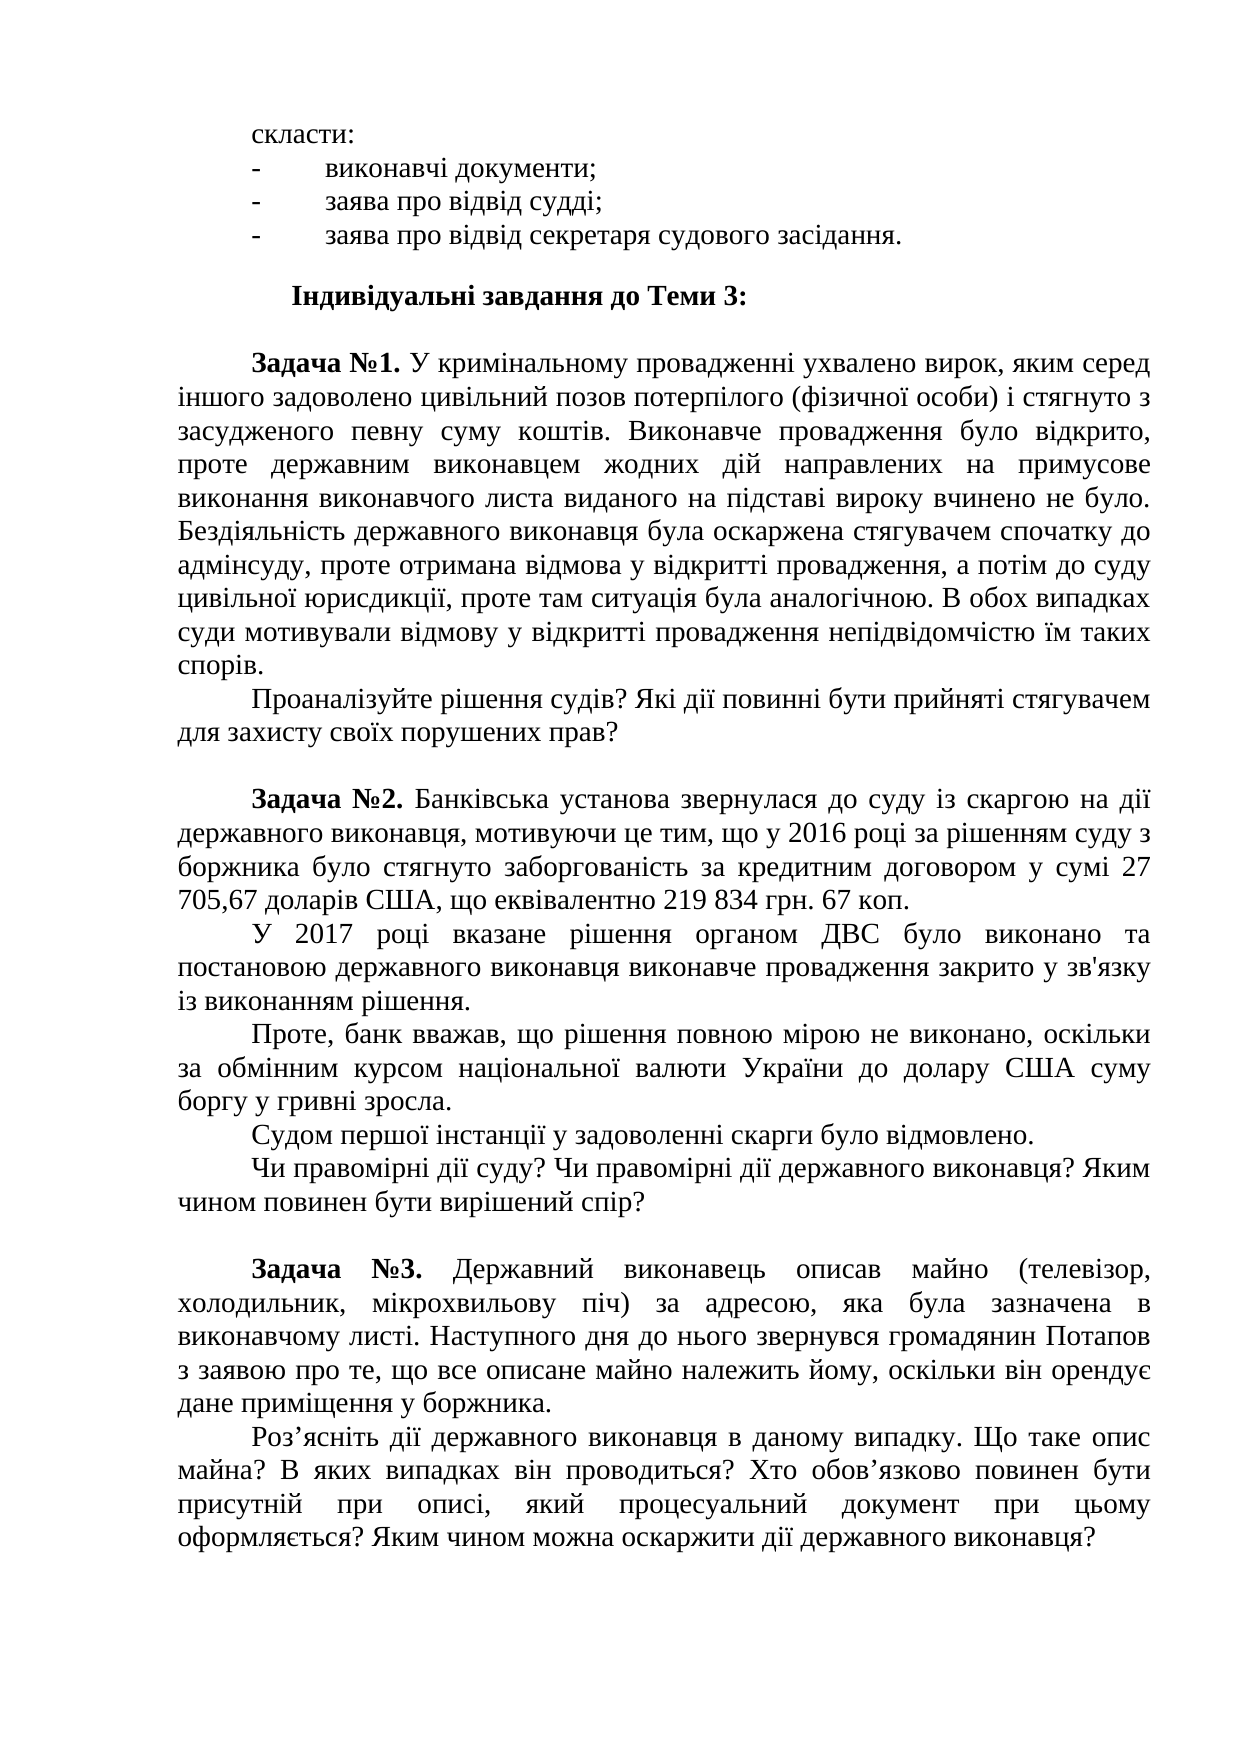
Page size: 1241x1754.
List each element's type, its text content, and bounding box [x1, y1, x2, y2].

list виконавчі документи; [177, 150, 1152, 183]
text скласти: [177, 118, 1152, 150]
list заява про відвід секретаря судового засідання. [177, 217, 1152, 250]
text Проте, банк вважав, що рішення повною мірою не виконано, оскільки за обмінним курсом національної валюти України до долару США суму боргу у гривні зросла. [177, 1016, 1152, 1117]
text Роз’ясніть дії державного виконавця в даному випадку. Що таке опис майна? В яких випадках він проводиться? Хто обов’язково повинен бути присутній при описі, який процесуальний документ при цьому оформляється? Яким чином можна оскаржити дії державного виконавця? [177, 1419, 1152, 1553]
text Задача №3. Державний виконавець описав майно (телевізор, холодильник, мікрохвильову піч) за адресою, яка була зазначена в виконавчому листі. Наступного дня до нього звернувся громадянин Потапов з заявою про те, що все описане майно належить йому, оскільки він орендує дане приміщення у боржника. [177, 1251, 1152, 1419]
text Чи правомірні дії суду? Чи правомірні дії державного виконавця? Яким чином повинен бути вирішений спір? [177, 1151, 1152, 1218]
text Проаналізуйте рішення судів? Які дії повинні бути прийняті стягувачем для захисту своїх порушених прав? [177, 681, 1152, 748]
text Задача №1. У кримінальному провадженні ухвалено вирок, яким серед іншого задоволено цивільний позов потерпілого (фізичної особи) і стягнуто з засудженого певну суму коштів. Виконавче провадження було відкрито, проте державним виконавцем жодних дій направлених на примусове виконання виконавчого листа виданого на підставі вироку вчинено не було. Бездіяльність державного виконавця була оскаржена стягувачем спочатку до адмінсуду, проте отримана відмова у відкритті провадження, а потім до суду цивільної юрисдикції, проте там ситуація була аналогічною. В обох випадках суди мотивували відмову у відкритті провадження непідвідомчістю їм таких спорів. [177, 346, 1152, 681]
text У 2017 році вказане рішення органом ДВС було виконано та постановою державного виконавця виконавче провадження закрито у зв'язку із виконанням рішення. [177, 916, 1152, 1016]
text Задача №2. Банківська установа звернулася до суду із скаргою на дії державного виконавця, мотивуючи це тим, що у 2016 році за рішенням суду з боржника було стягнуто заборгованість за кредитним договором у сумі 27 705,67 доларів США, що еквівалентно 219 834 грн. 67 коп. [177, 782, 1152, 916]
text Судом першої інстанції у задоволенні скарги було відмовлено. [177, 1117, 1152, 1151]
list заява про відвід судді; [177, 183, 1152, 217]
text Індивідуальні завдання до Теми 3: [291, 281, 1152, 312]
